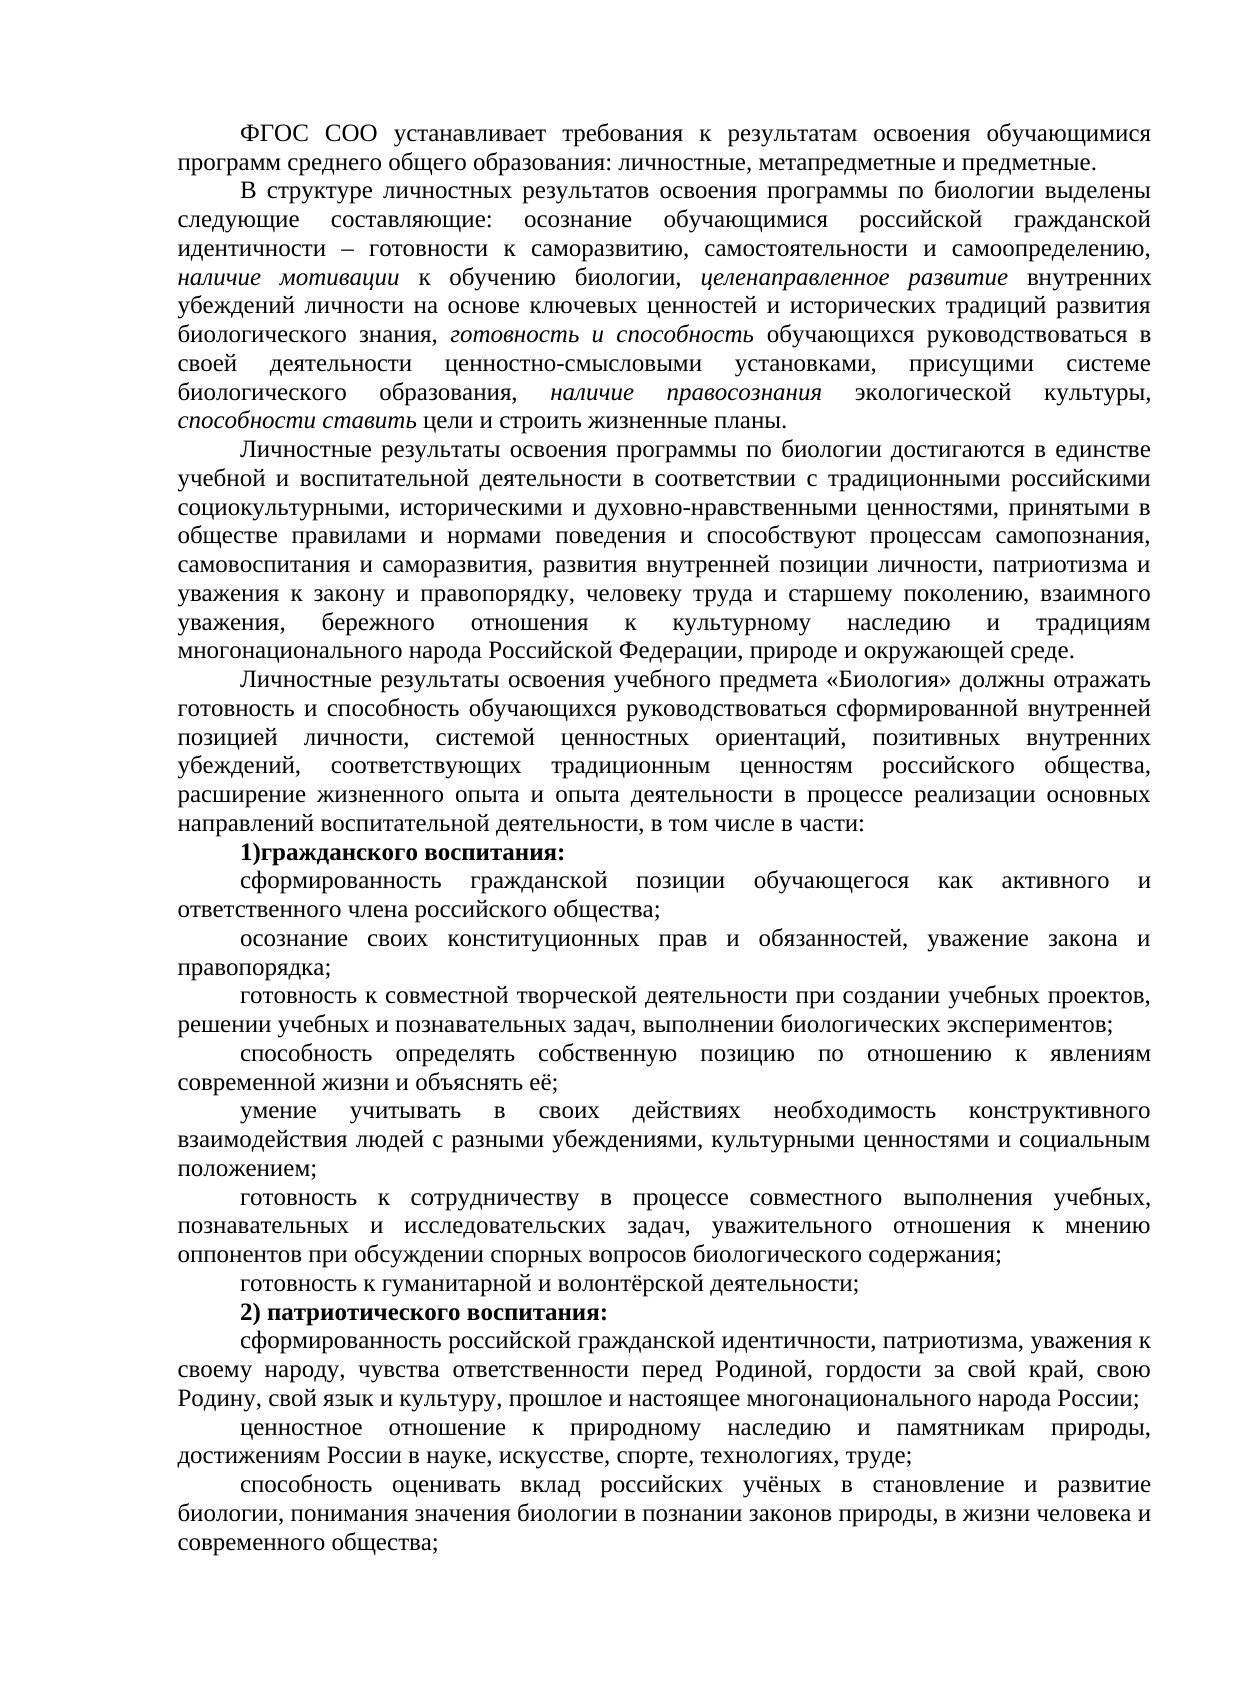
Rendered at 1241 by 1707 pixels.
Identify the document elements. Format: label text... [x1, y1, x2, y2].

text способность оценивать вклад российских учёных в становление и развитие биологии, понимания значения биологии в познании законов природы, в жизни человека и современного общества; [177, 1469, 1152, 1556]
text готовность к гуманитарной и волонтёрской деятельности; [177, 1268, 1152, 1297]
text сформированность гражданской позиции обучающегося как активного и ответственного члена российского общества; [177, 866, 1152, 923]
text осознание своих конституционных прав и обязанностей, уважение закона и правопорядка; [177, 923, 1152, 981]
text умение учитывать в своих действиях необходимость конструктивного взаимодействия людей с разными убеждениями, культурными ценностями и социальным положением; [177, 1096, 1152, 1182]
text 2) патриотического воспитания: [177, 1297, 1152, 1326]
text В структуре личностных результатов освоения программы по биологии выделены следующие составляющие: осознание обучающимися российской гражданской идентичности – готовности к саморазвитию, самостоятельности и самоопределению, наличие мотивации к обучению биологии, целенаправленное развитие внутренних убеждений личности на основе ключевых ценностей и исторических традиций развития биологического знания, готовность и способность обучающихся руководствоваться в своей деятельности ценностно-смысловыми установками, присущими системе биологического образования, наличие правосознания экологической культуры, способности ставить цели и строить жизненные планы. [177, 176, 1152, 434]
text 1)гражданского воспитания: [177, 837, 1152, 866]
text Личностные результаты освоения учебного предмета «Биология» должны отражать готовность и способность обучающихся руководствоваться сформированной внутренней позицией личности, системой ценностных ориентаций, позитивных внутренних убеждений, соответствующих традиционным ценностям российского общества, расширение жизненного опыта и опыта деятельности в процессе реализации основных направлений воспитательной деятельности, в том числе в части: [177, 664, 1152, 837]
text ФГОС СОО устанавливает требования к результатам освоения обучающимися программ среднего общего образования: личностные, метапредметные и предметные. [177, 118, 1152, 176]
text готовность к совместной творческой деятельности при создании учебных проектов, решении учебных и познавательных задач, выполнении биологических экспериментов; [177, 981, 1152, 1038]
text сформированность российской гражданской идентичности, патриотизма, уважения к своему народу, чувства ответственности перед Родиной, гордости за свой край, свою Родину, свой язык и культуру, прошлое и настоящее многонационального народа России; [177, 1326, 1152, 1412]
text ценностное отношение к природному наследию и памятникам природы, достижениям России в науке, искусстве, спорте, технологиях, труде; [177, 1412, 1152, 1469]
text готовность к сотрудничеству в процессе совместного выполнения учебных, познавательных и исследовательских задач, уважительного отношения к мнению оппонентов при обсуждении спорных вопросов биологического содержания; [177, 1182, 1152, 1268]
text способность определять собственную позицию по отношению к явлениям современной жизни и объяснять её; [177, 1038, 1152, 1096]
text Личностные результаты освоения программы по биологии достигаются в единстве учебной и воспитательной деятельности в соответствии с традиционными российскими социокультурными, историческими и духовно-нравственными ценностями, принятыми в обществе правилами и нормами поведения и способствуют процессам самопознания, самовоспитания и саморазвития, развития внутренней позиции личности, патриотизма и уважения к закону и правопорядку, человеку труда и старшему поколению, взаимного уважения, бережного отношения к культурному наследию и традициям многонационального народа Российской Федерации, природе и окружающей среде. [177, 434, 1152, 664]
